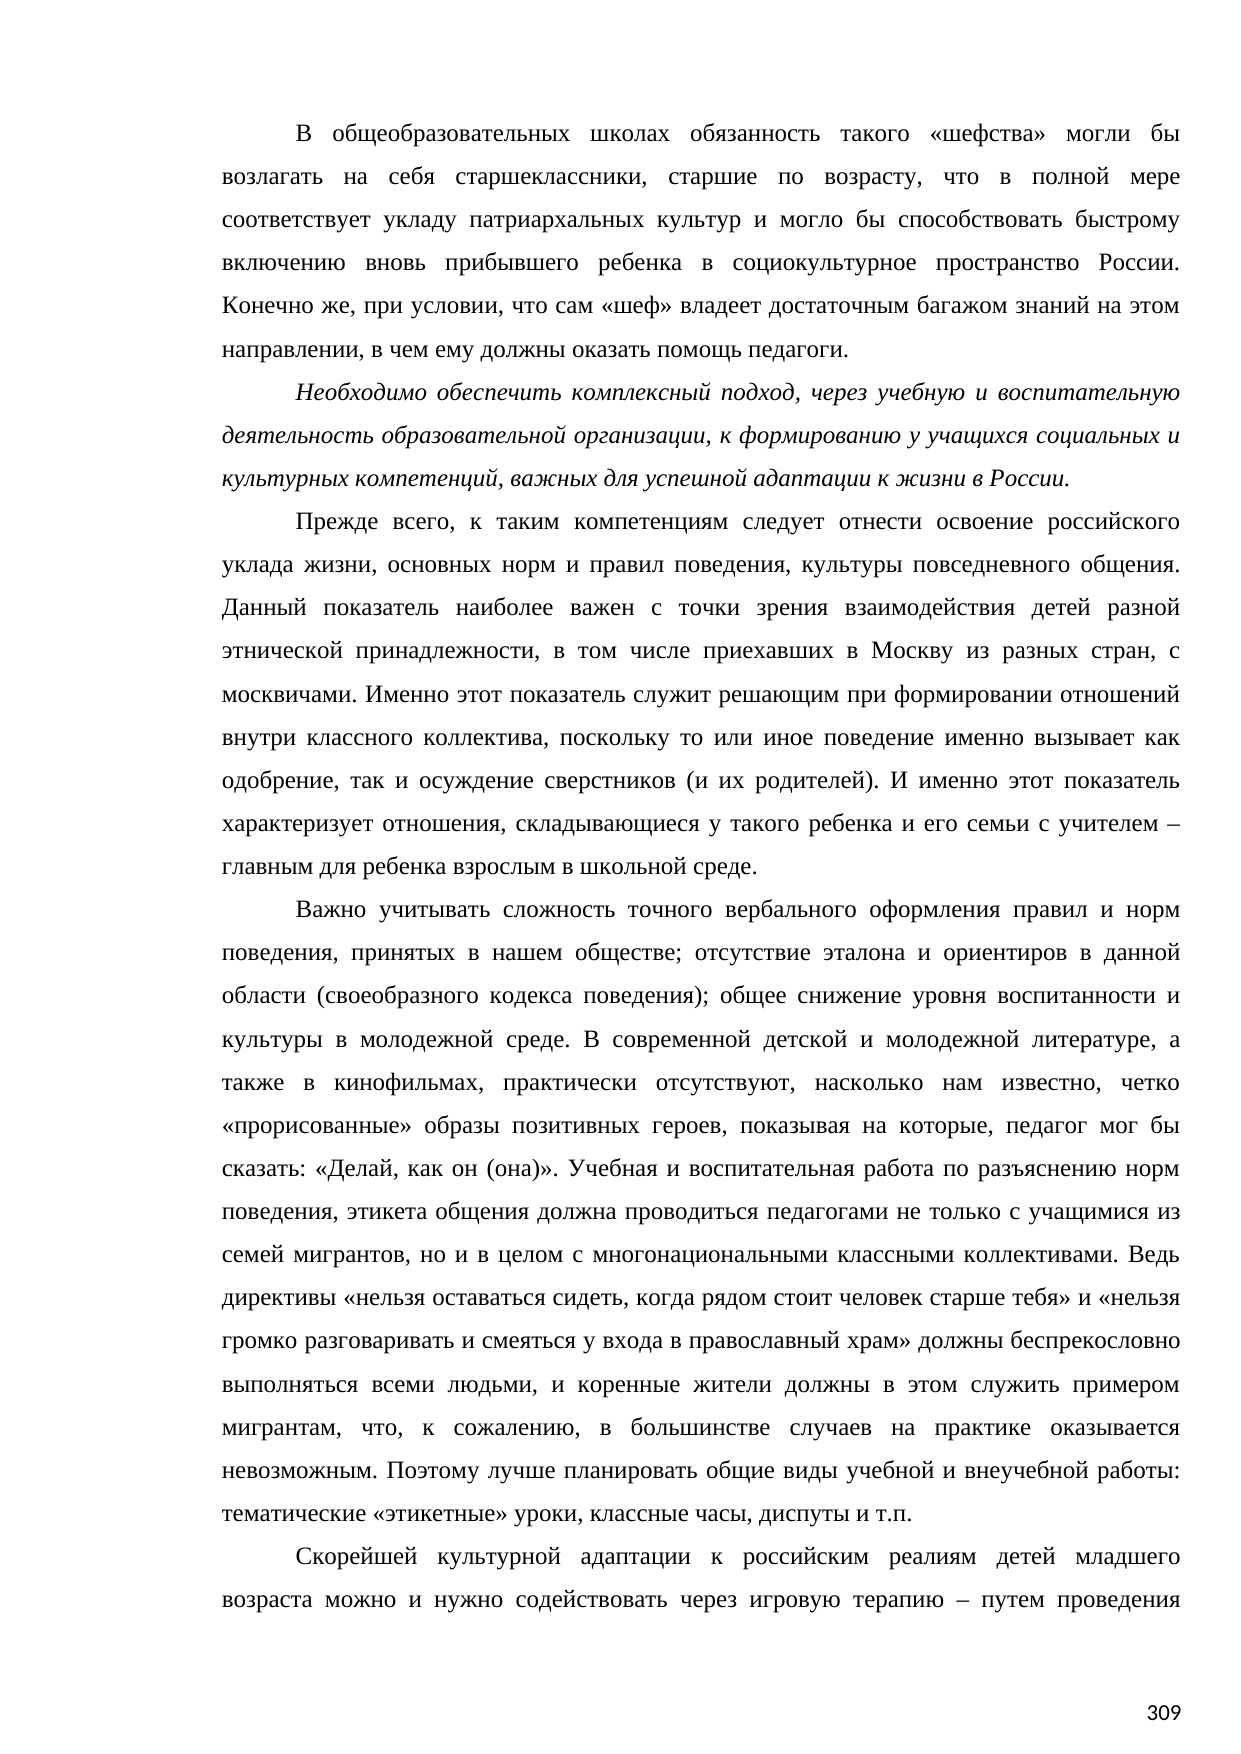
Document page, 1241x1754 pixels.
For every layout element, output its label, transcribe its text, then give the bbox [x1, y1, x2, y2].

text В общеобразовательных школах обязанность такого «шефства» могли бы возлагать на себя старшеклассники, старшие по возрасту, что в полной мере соответствует укладу патриархальных культур и могло бы способствовать быстрому включению вновь прибывшего ребенка в социокультурное пространство России. Конечно же, при условии, что сам «шеф» владеет достаточным багажом знаний на этом направлении, в чем ему должны оказать помощь педагоги. [222, 118, 1181, 362]
text Необходимо обеспечить комплексный подход, через учебную и воспитательную деятельность образовательной организации, к формированию у учащихся социальных и культурных компетенций, важных для успешной адаптации к жизни в России. [222, 377, 1181, 492]
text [222, 1541, 1181, 1613]
text Прежде всего, к таким компетенциям следует отнести освоение российского уклада жизни, основных норм и правил поведения, культуры повседневного общения. Данный показатель наиболее важен с точки зрения взаимодействия детей разной этнической принадлежности, в том числе приехавших в Москву из разных стран, с москвичами. Именно этот показатель служит решающим при формировании отношений внутри классного коллектива, поскольку то или иное поведение именно вызывает как одобрение, так и осуждение сверстников (и их родителей). И именно этот показатель характеризует отношения, складывающиеся у такого ребенка и его семьи с учителем – главным для ребенка взрослым в школьной среде. [222, 506, 1181, 880]
text Важно учитывать сложность точного вербального оформления правил и норм поведения, принятых в нашем обществе; отсутствие эталона и ориентиров в данной области (своеобразного кодекса поведения); общее снижение уровня воспитанности и культуры в молодежной среде. В современной детской и молодежной литературе, а также в кинофильмах, практически отсутствуют, насколько нам известно, четко «прорисованные» образы позитивных героев, показывая на которые, педагог мог бы сказать: «Делай, как он (она)». Учебная и воспитательная работа по разъяснению норм поведения, этикета общения должна проводиться педагогами не только с учащимися из семей мигрантов, но и в целом с многонациональными классными коллективами. Ведь директивы «нельзя оставаться сидеть, когда рядом стоит человек старше тебя» и «нельзя громко разговаривать и смеяться у входа в православный храм» должны беспрекословно выполняться всеми людьми, и коренные жители должны в этом служить примером мигрантам, что, к сожалению, в большинстве случаев на практике оказывается невозможным. Поэтому лучше планировать общие виды учебной и внеучебной работы: тематические «этикетные» уроки, классные часы, диспуты и т.п. [222, 894, 1181, 1527]
